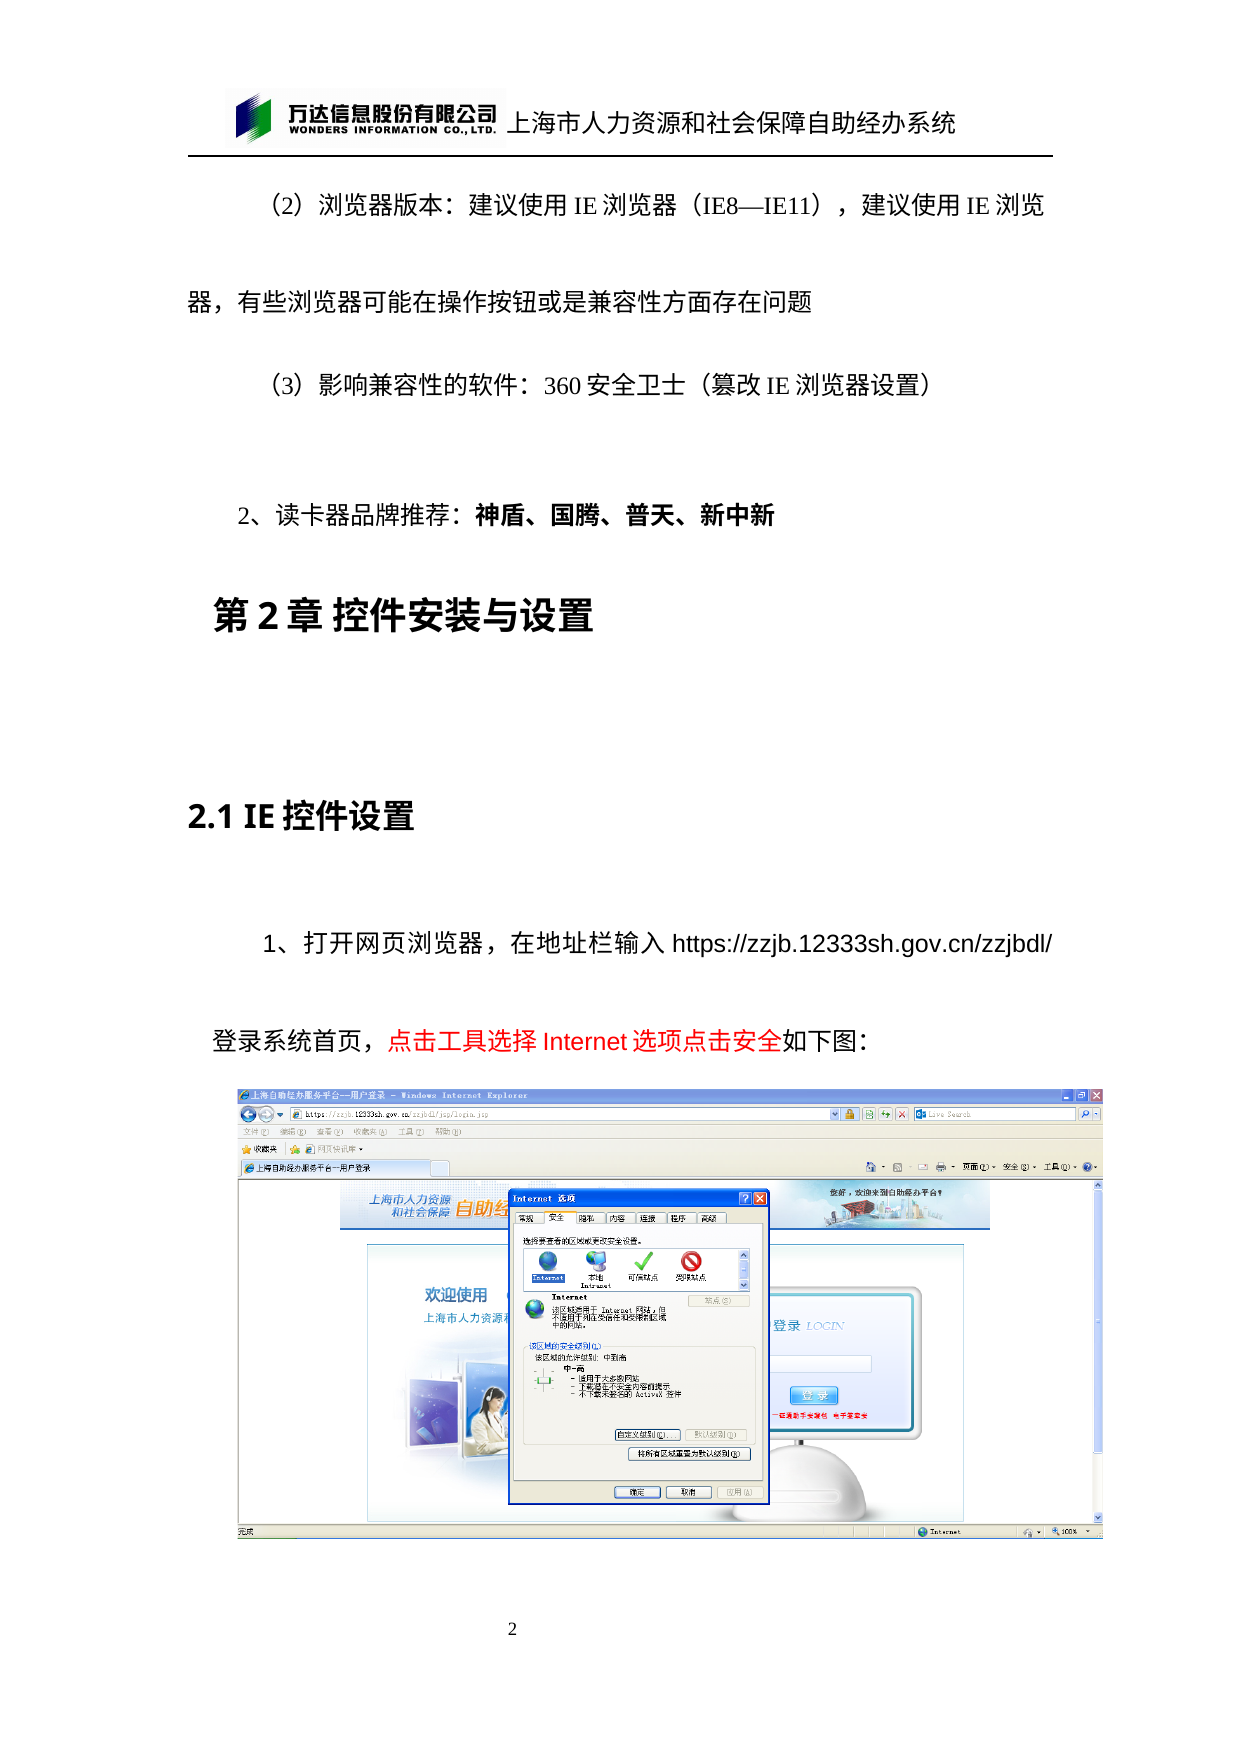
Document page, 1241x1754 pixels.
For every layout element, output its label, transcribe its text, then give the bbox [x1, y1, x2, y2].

text 1、打开网页浏览器，在地址栏输入https://zzjb.12333sh.gov.cn/zzjbdl/登录系统首页，点击工具选择Internet选项点击安全如下图： [212, 909, 1053, 1072]
subtitle 第2章 控件安装与设置 [212, 581, 1053, 646]
text （2）浏览器版本：建议使用IE浏览器（IE8—IE11），建议使用IE浏览器，有些浏览器可能在操作按钮或是兼容性方面存在问题 [187, 171, 1053, 333]
subtitle 2.1 IE控件设置 [187, 782, 1053, 847]
text 2、读卡器品牌推荐：神盾、国腾、普天、新中新 [187, 481, 1053, 546]
picture [237, 1089, 1103, 1539]
picture [225, 88, 507, 148]
text （3）影响兼容性的软件：360安全卫士（篡改IE浏览器设置） [187, 351, 1053, 416]
